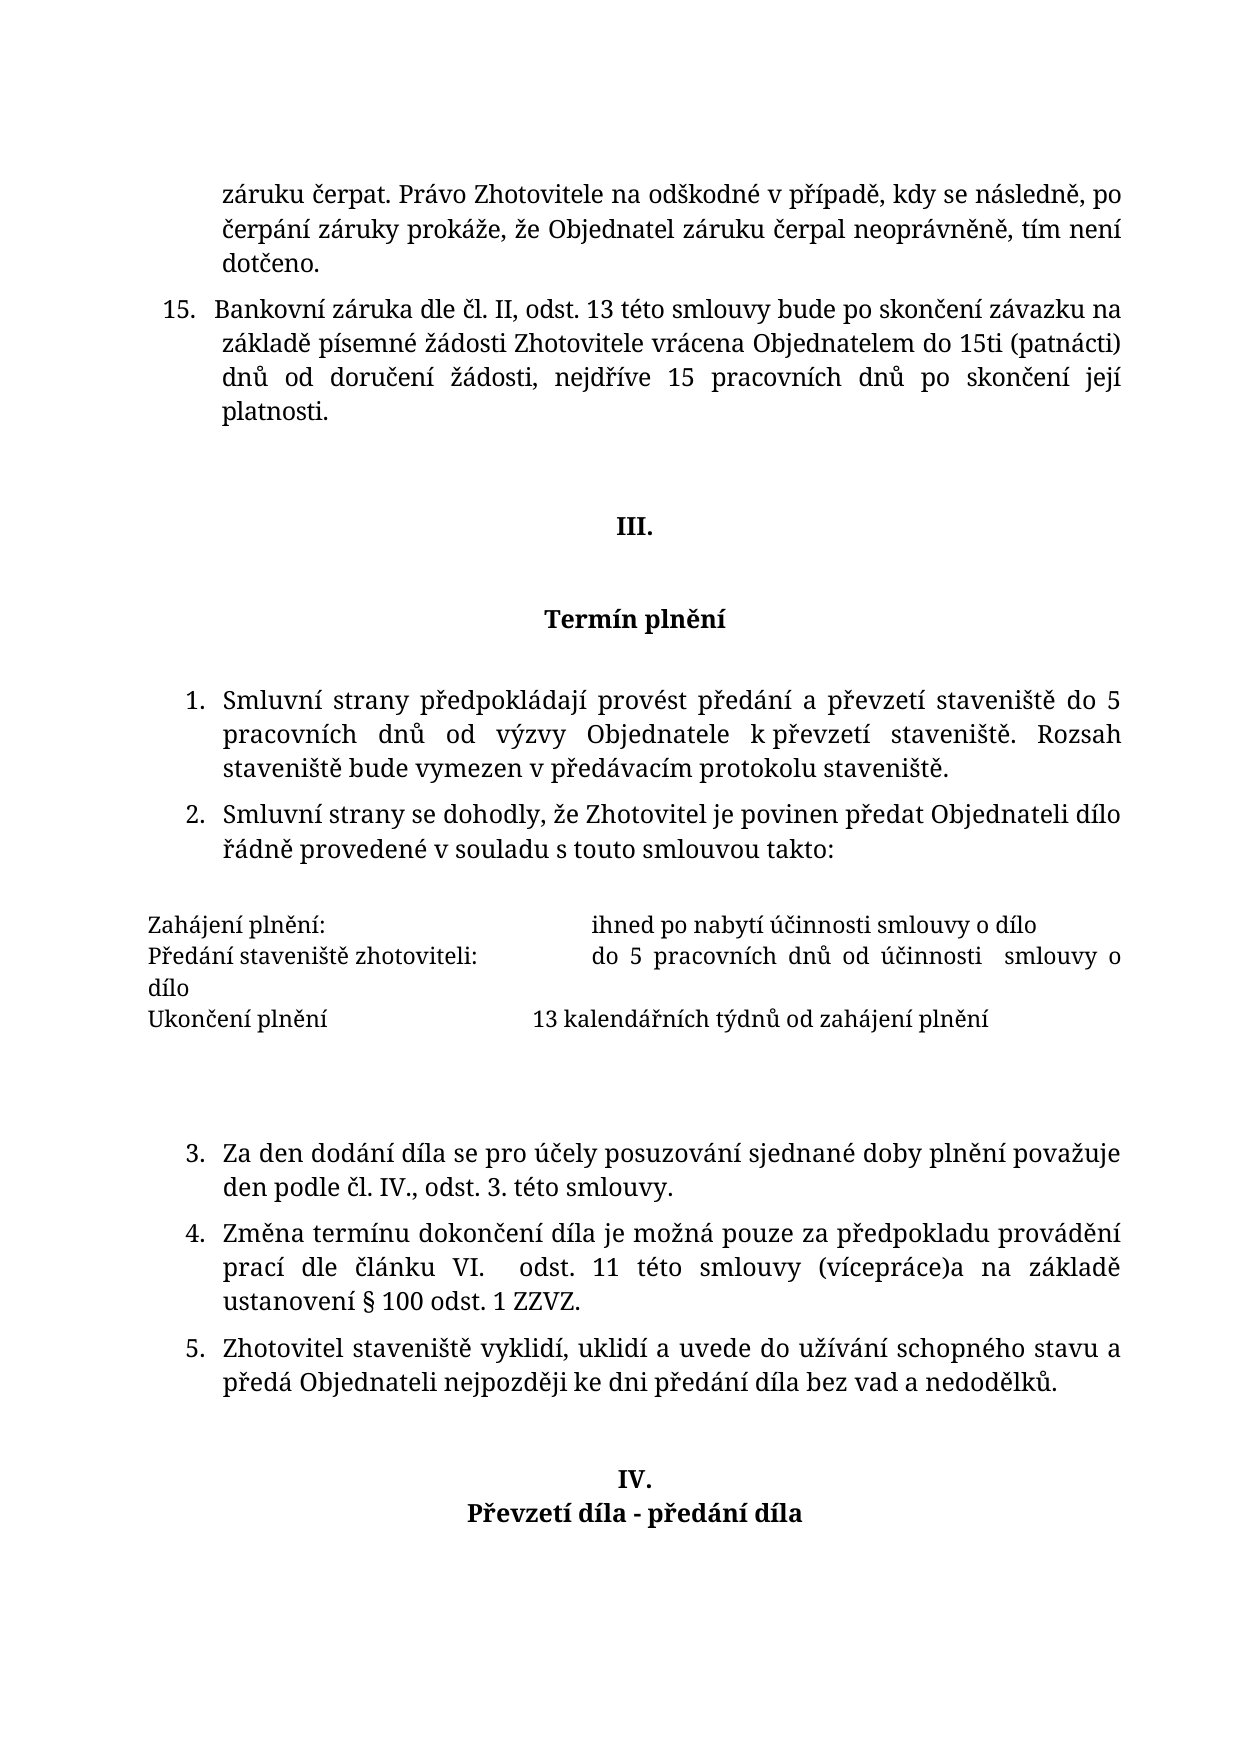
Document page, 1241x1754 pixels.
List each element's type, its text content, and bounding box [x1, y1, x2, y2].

list Zhotovitel staveniště vyklidí, uklidí a uvede do užívání schopného stavu a předá Objednateli nejpozději ke dni předání díla bez vad a nedodělků. [185, 1331, 1122, 1462]
text III. [148, 509, 1122, 543]
list Smluvní strany předpokládají provést předání a převzetí staveniště do 5 pracovních dnů od výzvy Objednatele k převzetí staveniště. Rozsah staveniště bude vymezen v předávacím protokolu staveniště. [185, 682, 1122, 785]
text IV. [148, 1462, 1122, 1496]
list Bankovní záruka dle čl. II, odst. 13 této smlouvy bude po skončení závazku na základě písemné žádosti Zhotovitele vrácena Objednatelem do 15ti (patnácti) dnů od doručení žádosti, nejdříve 15 pracovních dnů po skončení její platnosti. [162, 292, 1122, 428]
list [162, 177, 1122, 279]
list Smluvní strany se dohodly, že Zhotovitel je povinen předat Objednateli dílo řádně provedené v souladu s touto smlouvou takto: [185, 797, 1122, 865]
list Za den dodání díla se pro účely posuzování sjednané doby plnění považuje den podle čl. IV., odst. 3. této smlouvy. [185, 1135, 1122, 1203]
list Změna termínu dokončení díla je možná pouze za předpokladu provádění prací dle článku VI. odst. 11 této smlouvy (vícepráce)a na základě ustanovení § 100 odst. 1 ZZVZ. [185, 1216, 1122, 1318]
text Převzetí díla - předání díla [148, 1496, 1122, 1530]
text Zahájení plnění: ihned po nabytí účinnosti smlouvy o dílo [148, 878, 1122, 940]
text Termín plnění [148, 602, 1122, 636]
text Předání staveniště zhotoviteli: do 5 pracovních dnů od účinnosti smlouvy o dílo Ukončení plnění 13 kalendářních týdnů od zahájení plnění [148, 940, 1122, 1063]
